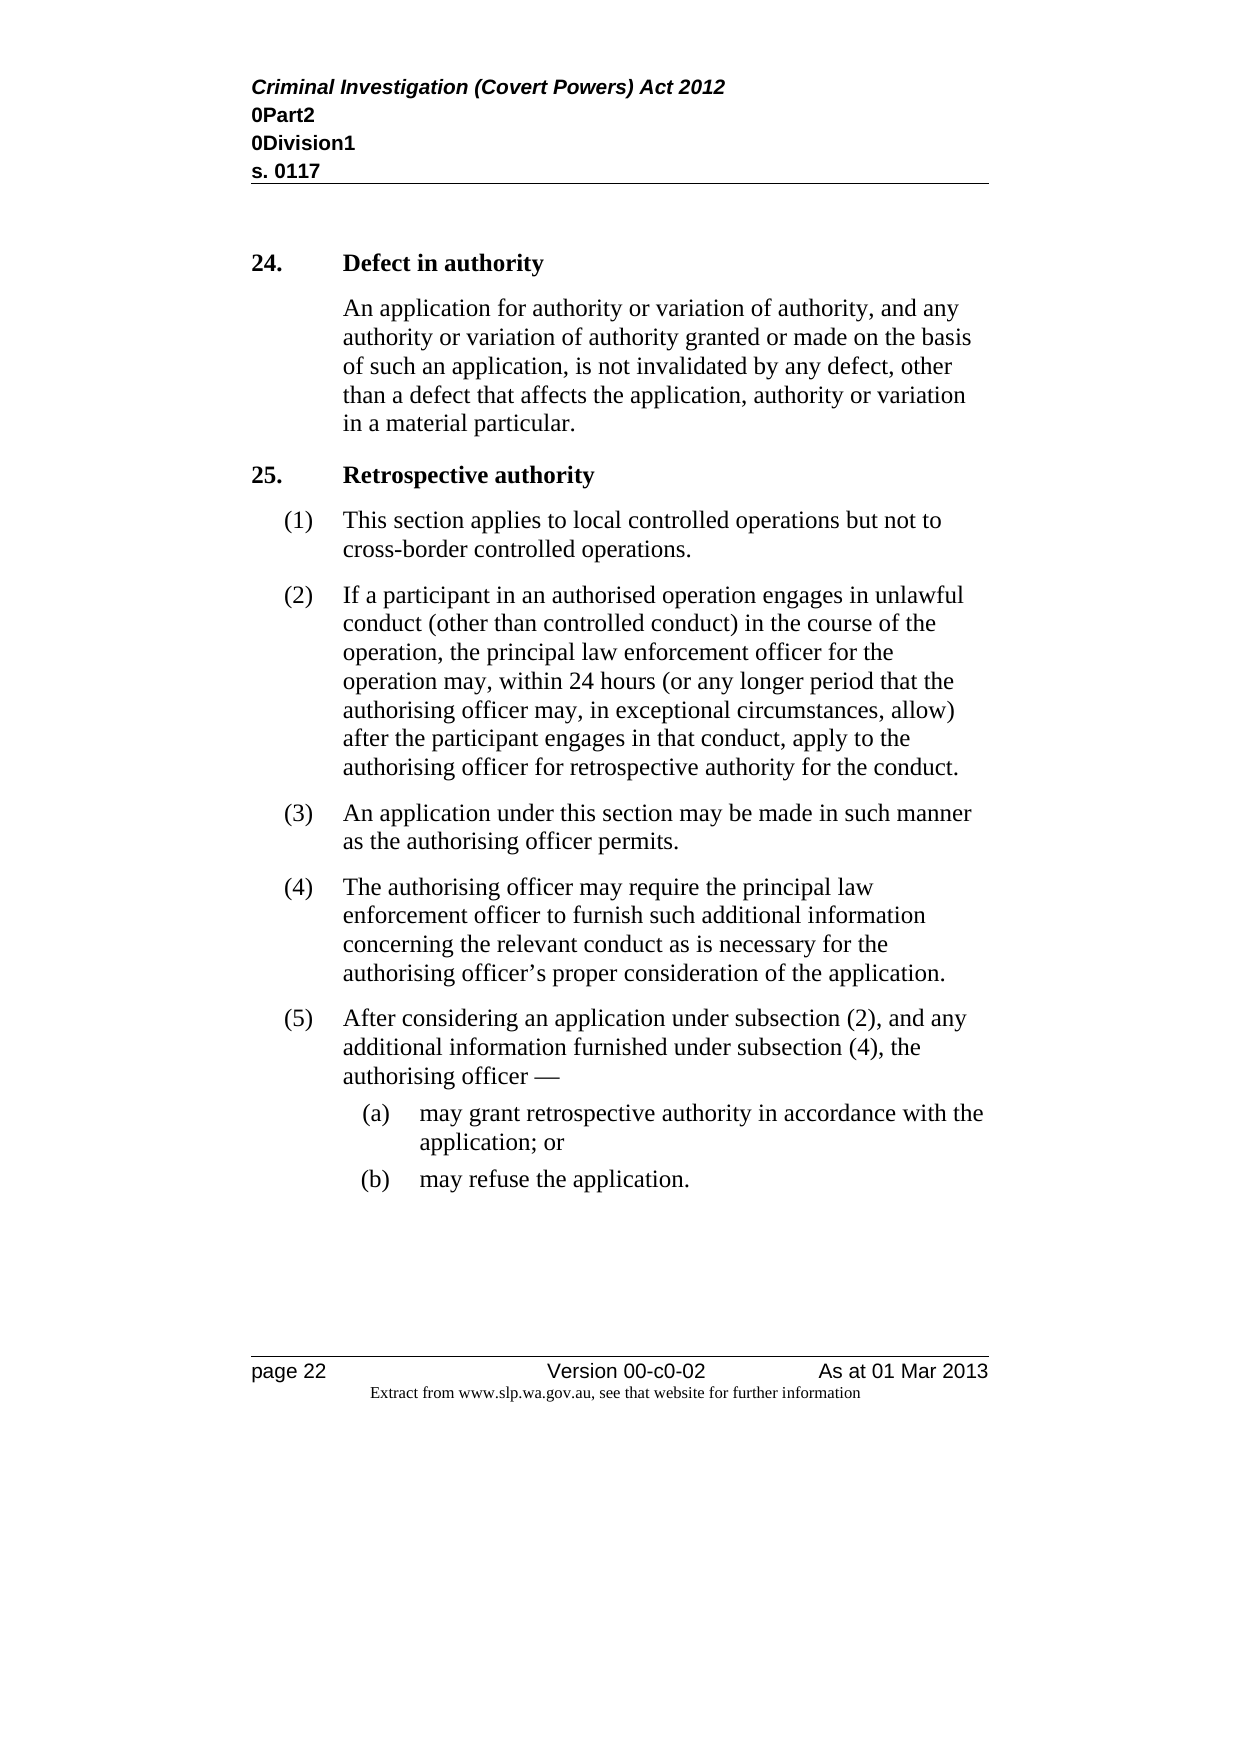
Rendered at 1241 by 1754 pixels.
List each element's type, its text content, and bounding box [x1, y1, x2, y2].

text (1) This section applies to local controlled operations but not to cross-border controlled operations. [251, 506, 989, 563]
text An application for authority or variation of authority, and any authority or variation of authority granted or made on the basis of such an application, is not invalidated by any defect, other than a defect that affects the application, authority or variation in a material particular. [251, 293, 989, 437]
text (2) If a participant in an authorised operation engages in unlawful conduct (other than controlled conduct) in the course of the operation, the principal law enforcement officer for the operation may, within 24 hours (or any longer period that the authorising officer may, in exceptional circumstances, allow) after the participant engages in that conduct, apply to the authorising officer for retrospective authority for the conduct. [251, 580, 989, 781]
subtitle 24. Defect in authority [251, 248, 989, 277]
text (4) The authorising officer may require the principal law enforcement officer to furnish such additional information concerning the relevant conduct as is necessary for the authorising officer’s proper consideration of the application. [251, 872, 989, 987]
text (3) An application under this section may be made in such manner as the authorising officer permits. [251, 798, 989, 855]
text (5) After considering an application under subsection (2), and any additional information furnished under subsection (4), the authorising officer — [251, 1003, 989, 1090]
text (b) may refuse the application. [251, 1164, 989, 1193]
subtitle 25. Retrospective authority [251, 460, 989, 489]
text (a) may grant retrospective authority in accordance with the application; or [251, 1098, 989, 1156]
